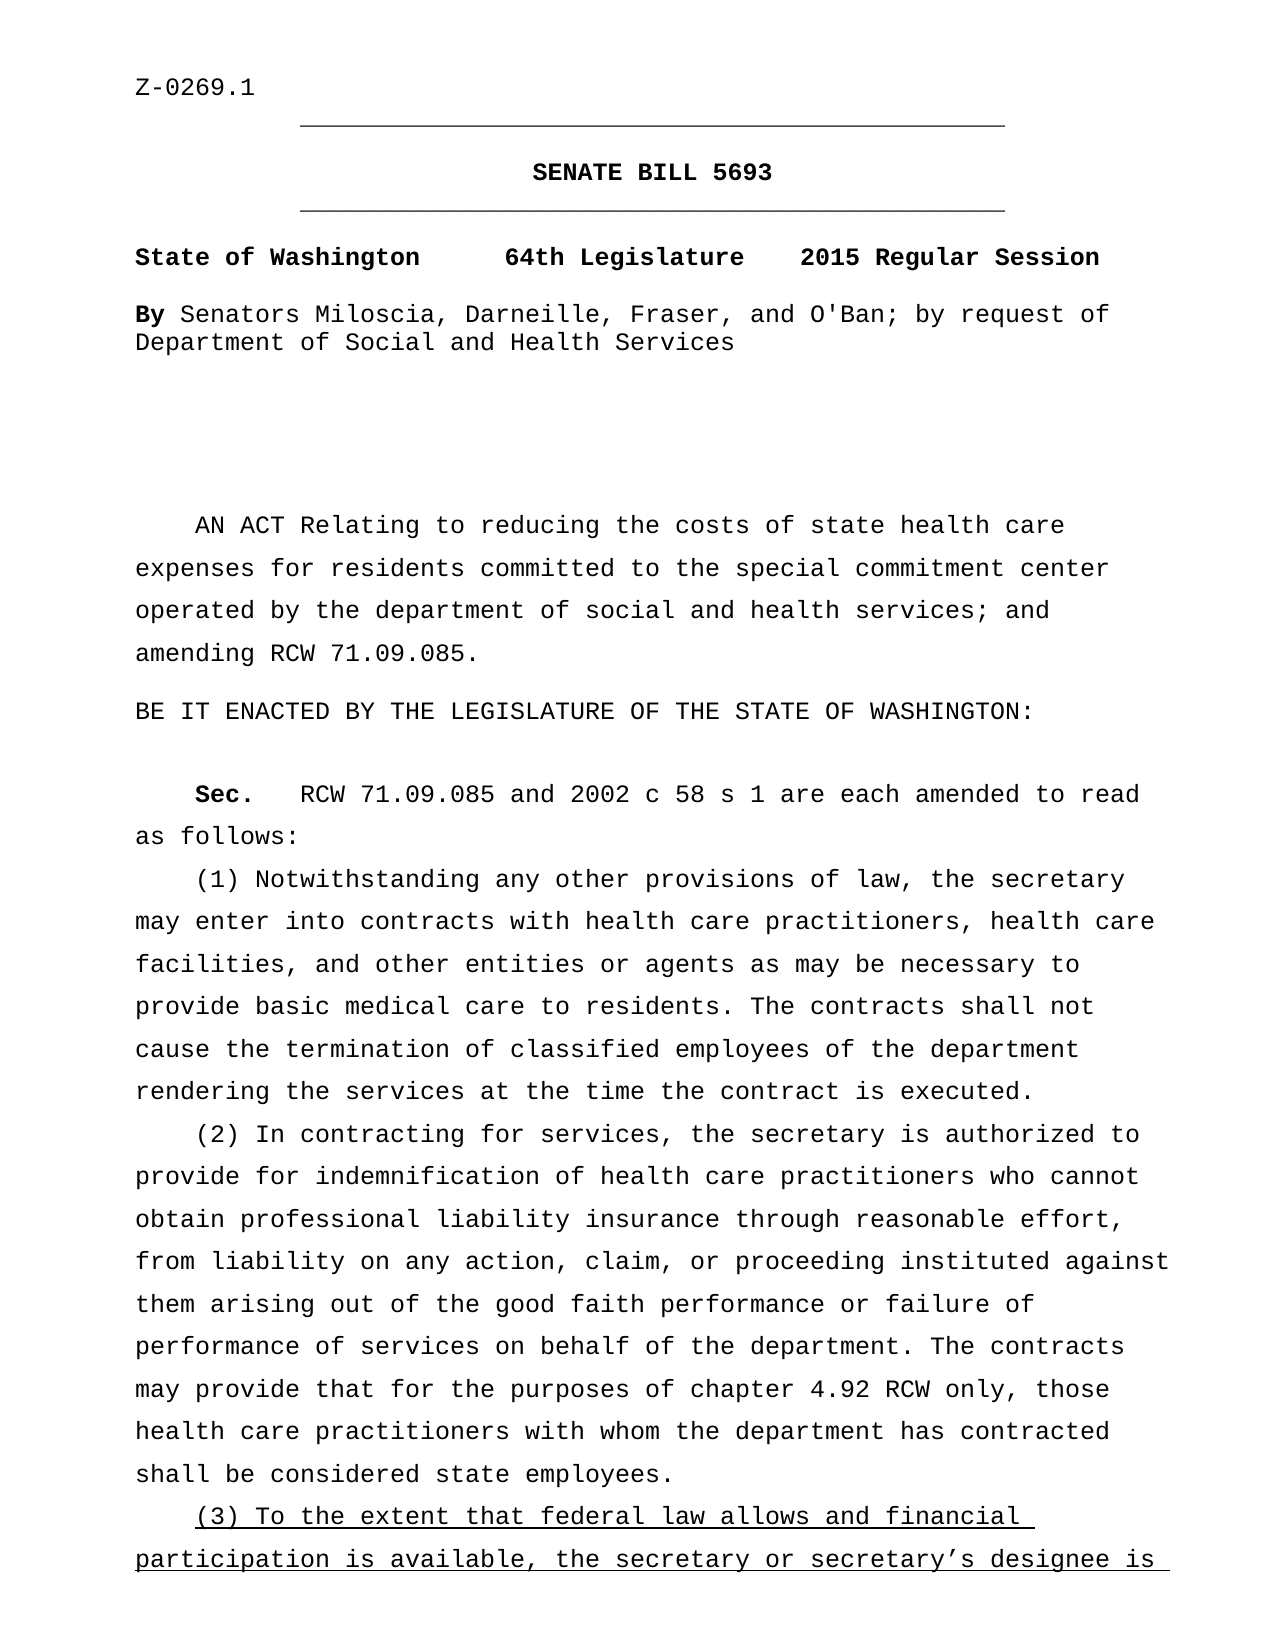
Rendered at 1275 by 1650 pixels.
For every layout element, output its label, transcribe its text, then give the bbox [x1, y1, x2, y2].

text BE IT ENACTED BY THE LEGISLATURE OF THE STATE OF WASHINGTON: [135, 698, 1170, 727]
text _______________________________________________ [135, 188, 1170, 217]
text (1) Notwithstanding any other provisions of law, the secretary may enter into contracts with health care practitioners, health care facilities, and other entities or agents as may be necessary to provide basic medical care to residents. The contracts shall not cause the termination of classified employees of the department rendering the services at the time the contract is executed. [135, 853, 1170, 1108]
text State of Washington 64th Legislature 2015 Regular Session [135, 245, 1170, 273]
text AN ACT Relating to reducing the costs of state health care expenses for residents committed to the special commitment center operated by the department of social and health services; and amending RCW 71.09.085. [135, 500, 1170, 670]
text Sec. RCW 71.09.085 and 2002 c 58 s 1 are each amended to read as follows: [135, 768, 1170, 853]
text _______________________________________________ [135, 103, 1170, 132]
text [135, 1491, 1170, 1570]
text Z-0269.1 [135, 75, 1170, 103]
text (2) In contracting for services, the secretary is authorized to provide for indemnification of health care practitioners who cannot obtain professional liability insurance through reasonable effort, from liability on any action, claim, or proceeding instituted against them arising out of the good faith performance or failure of performance of services on behalf of the department. The contracts may provide that for the purposes of chapter 4.92 RCW only, those health care practitioners with whom the department has contracted shall be considered state employees. [135, 1108, 1170, 1491]
text SENATE BILL 5693 [135, 160, 1170, 188]
text By Senators Miloscia, Darneille, Fraser, and O'Ban; by request of Department of Social and Health Services [135, 302, 1170, 358]
